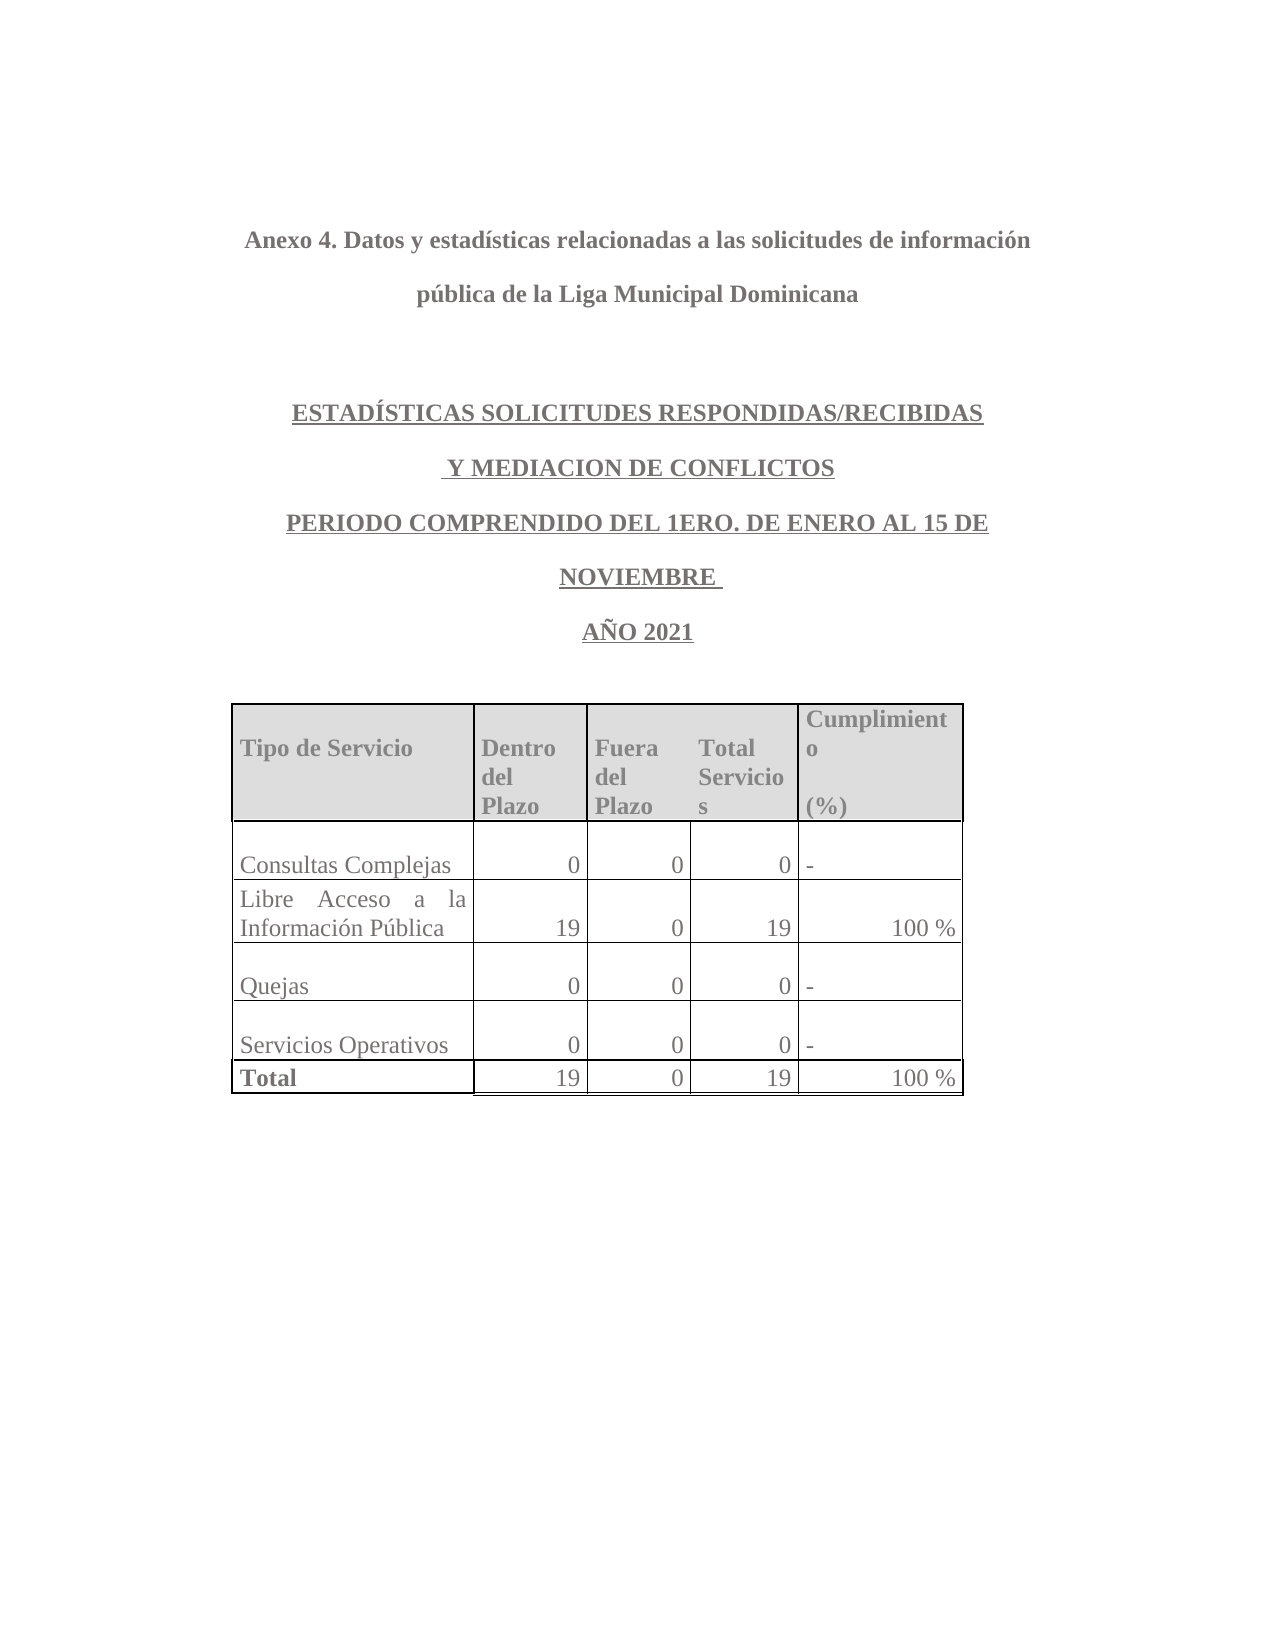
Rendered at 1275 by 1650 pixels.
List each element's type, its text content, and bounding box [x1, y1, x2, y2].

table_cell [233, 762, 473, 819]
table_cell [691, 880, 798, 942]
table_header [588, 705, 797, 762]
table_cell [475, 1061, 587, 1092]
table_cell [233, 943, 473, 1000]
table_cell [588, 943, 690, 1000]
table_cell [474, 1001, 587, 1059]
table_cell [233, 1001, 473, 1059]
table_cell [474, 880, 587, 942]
text Y MEDIACION DE CONFLICTOS [225, 453, 1050, 482]
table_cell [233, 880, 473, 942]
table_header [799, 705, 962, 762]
text PERIODO COMPRENDIDO DEL 1ERO. DE ENERO AL 15 DE NOVIEMBRE [225, 508, 1050, 591]
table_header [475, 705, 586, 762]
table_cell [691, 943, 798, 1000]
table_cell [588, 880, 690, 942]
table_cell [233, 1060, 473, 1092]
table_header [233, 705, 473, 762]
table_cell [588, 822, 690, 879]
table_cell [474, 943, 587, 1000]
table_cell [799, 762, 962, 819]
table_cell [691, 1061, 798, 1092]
subtitle Anexo 4. Datos y estadísticas relacionadas a las solicitudes de información pública de la Liga Municipal Dominicana [225, 225, 1050, 308]
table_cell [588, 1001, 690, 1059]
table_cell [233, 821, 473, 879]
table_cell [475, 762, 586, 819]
text ESTADÍSTICAS SOLICITUDES RESPONDIDAS/RECIBIDAS [225, 398, 1050, 427]
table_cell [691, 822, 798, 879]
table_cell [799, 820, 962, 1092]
text AÑO 2021 [225, 617, 1050, 646]
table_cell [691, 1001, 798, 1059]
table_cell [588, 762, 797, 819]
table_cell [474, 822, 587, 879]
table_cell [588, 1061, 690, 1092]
